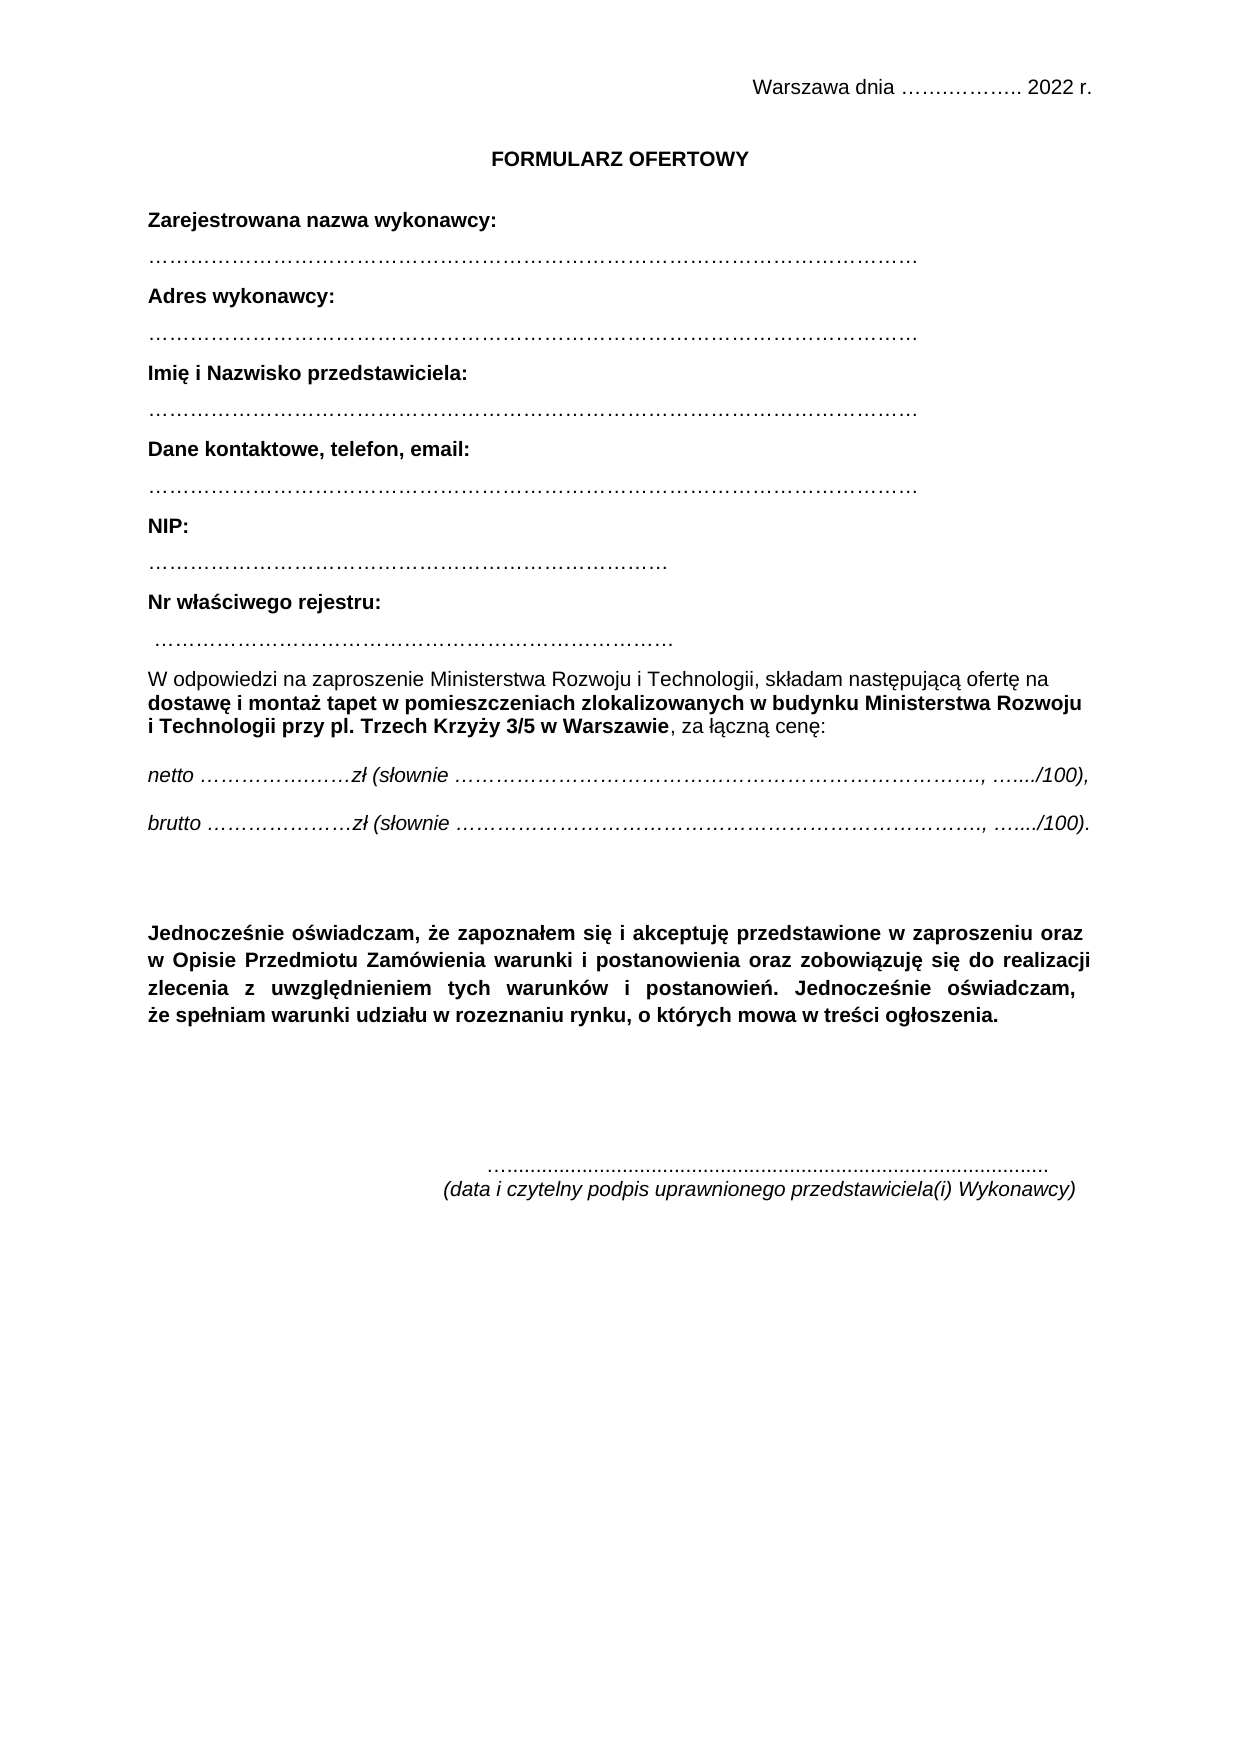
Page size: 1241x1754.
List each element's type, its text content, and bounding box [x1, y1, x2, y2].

text ………………………………………………………………………………………………… [148, 473, 1092, 497]
text ………………………………………………………………………………………………… [148, 397, 1092, 421]
subtitle Dane kontaktowe, telefon, email: [148, 437, 1092, 461]
text Jednocześnie oświadczam, że zapoznałem się i akceptuję przedstawione w zaproszeniu oraz w Opisie Przedmiotu Zamówienia warunki i postanowienia oraz zobowiązuję się do realizacji zlecenia z uwzględnieniem tych warunków i postanowień. Jednocześnie oświadczam, że spełniam warunki udziału w rozeznaniu rynku, o których mowa w treści ogłoszenia. [148, 921, 1092, 1027]
text Warszawa dnia …….……….. 2022 r. [148, 75, 1092, 99]
subtitle Imię i Nazwisko przedstawiciela: [148, 361, 1092, 384]
text brutto …………………zł (słownie …………………………………………………………………., …..../100). [148, 811, 1092, 835]
subtitle Adres wykonawcy: [148, 284, 1092, 308]
text netto …………….……zł (słownie …………………………………………………………………., …..../100), [148, 763, 1092, 787]
text ………………………………………………………………………………………………… [148, 321, 1092, 344]
text ….............................................................................................. [369, 1152, 1092, 1176]
subtitle Zarejestrowana nazwa wykonawcy: [148, 208, 1092, 232]
subtitle NIP: [148, 513, 1092, 537]
text (data i czytelny podpis uprawnionego przedstawiciela(i) Wykonawcy) [369, 1176, 1092, 1200]
text ………………………………………………………………………………………………… [148, 244, 1092, 268]
text ………………………………………………………………… [148, 626, 1092, 650]
text W odpowiedzi na zaproszenie Ministerstwa Rozwoju i Technologii, składam następującą ofertę na dostawę i montaż tapet w pomieszczeniach zlokalizowanych w budynku Ministerstwa Rozwoju i Technologii przy pl. Trzech Krzyży 3/5 w Warszawie, za łączną cenę: [148, 666, 1092, 738]
subtitle Nr właściwego rejestru: [148, 590, 1092, 614]
subtitle FORMULARZ OFERTOWY [148, 147, 1092, 171]
text ………………………………………………………………… [148, 550, 1092, 574]
